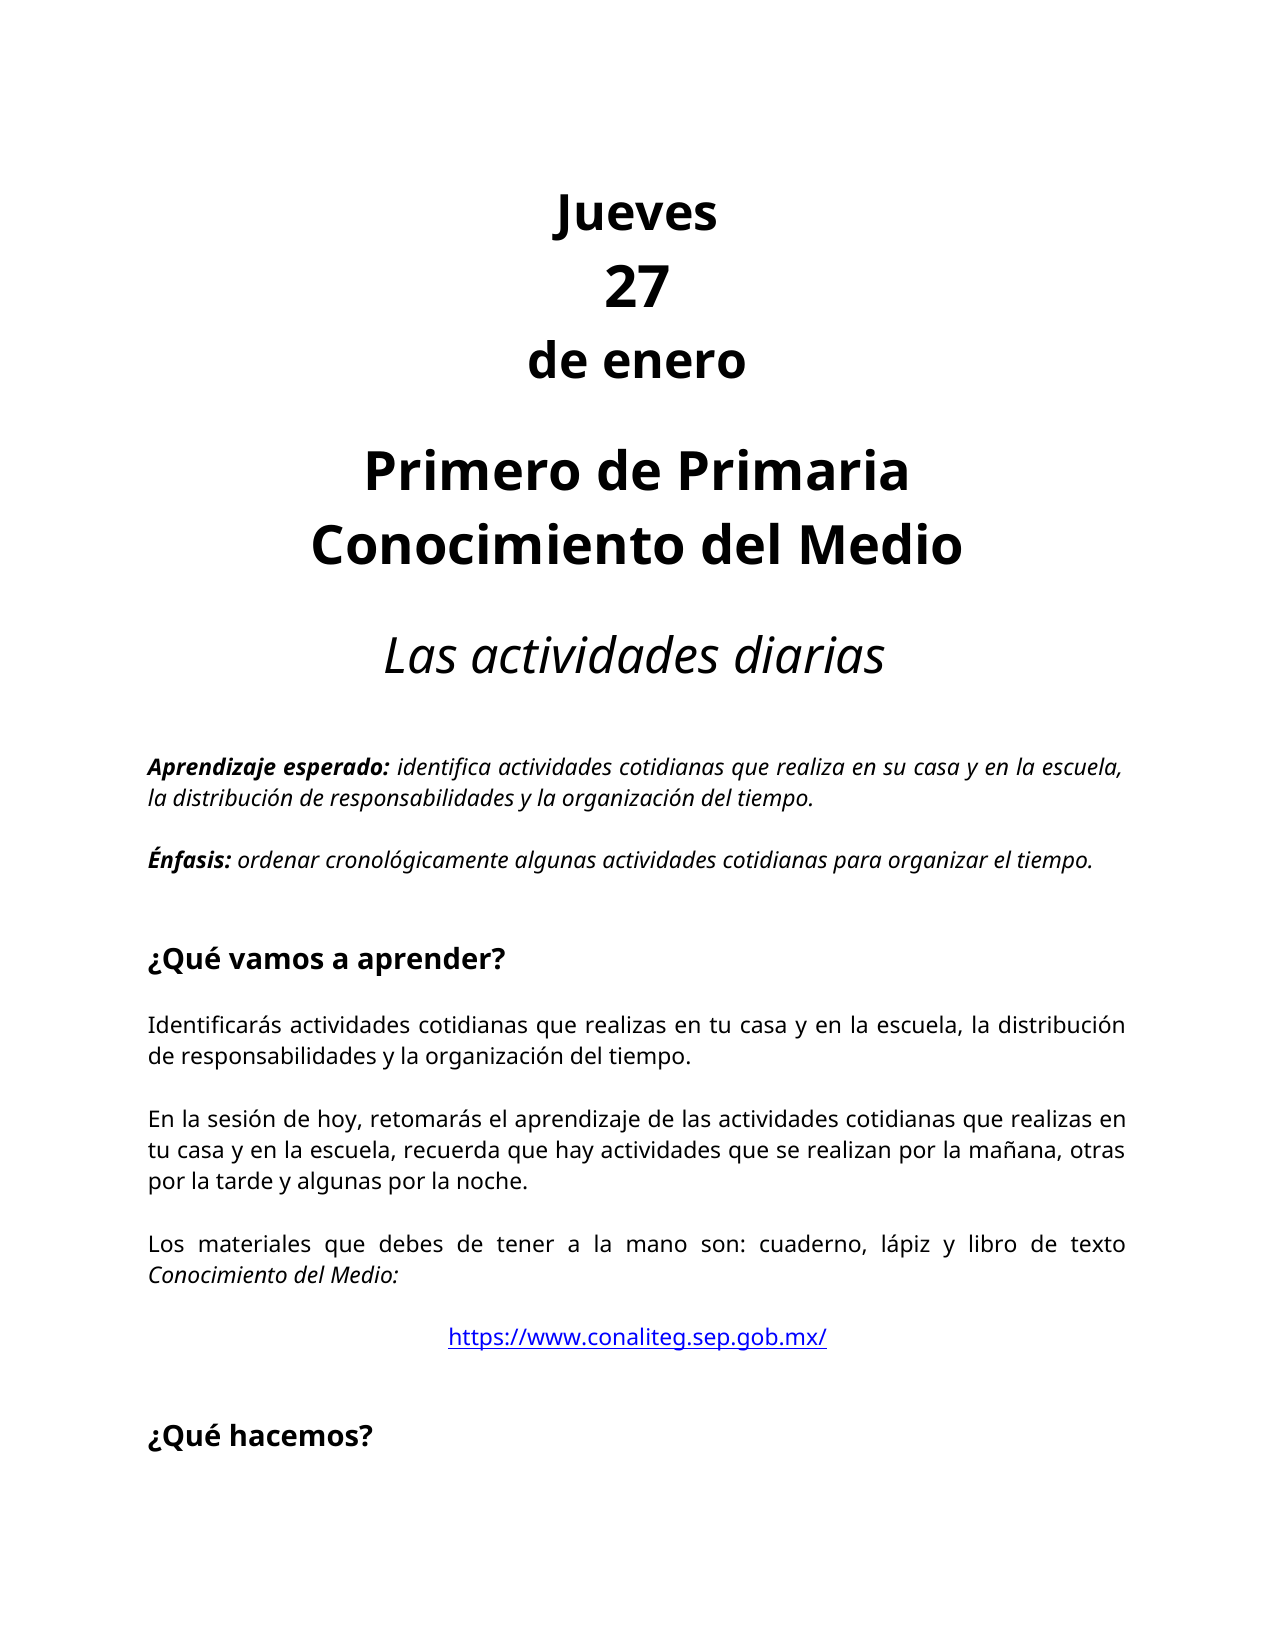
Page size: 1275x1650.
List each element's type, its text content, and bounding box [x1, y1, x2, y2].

text Jueves [148, 177, 1127, 245]
text Conocimiento del Medio [148, 506, 1127, 580]
text Aprendizaje esperado: identifica actividades cotidianas que realiza en su casa y en la escuela, la distribución de responsabilidades y la organización del tiempo. [148, 750, 1127, 813]
text Identificarás actividades cotidianas que realizas en tu casa y en la escuela, la distribución de responsabilidades y la organización del tiempo. [148, 1009, 1127, 1071]
text Los materiales que debes de tener a la mano son: cuaderno, lápiz y libro de texto Conocimiento del Medio: [148, 1228, 1127, 1290]
text 27 [148, 245, 1127, 325]
text En la sesión de hoy, retomarás el aprendizaje de las actividades cotidianas que realizas en tu casa y en la escuela, recuerda que hay actividades que se realizan por la mañana, otras por la tarde y algunas por la noche. [148, 1103, 1127, 1196]
text ¿Qué hacemos? [148, 1415, 1127, 1455]
text de enero [148, 325, 1127, 393]
text ¿Qué vamos a aprender? [148, 938, 1127, 978]
text Las actividades diarias [148, 620, 1127, 688]
text Énfasis: ordenar cronológicamente algunas actividades cotidianas para organizar el tiempo. [148, 844, 1127, 875]
text Primero de Primaria [148, 433, 1127, 506]
text https://www.conaliteg.sep.gob.mx/ [148, 1321, 1127, 1353]
